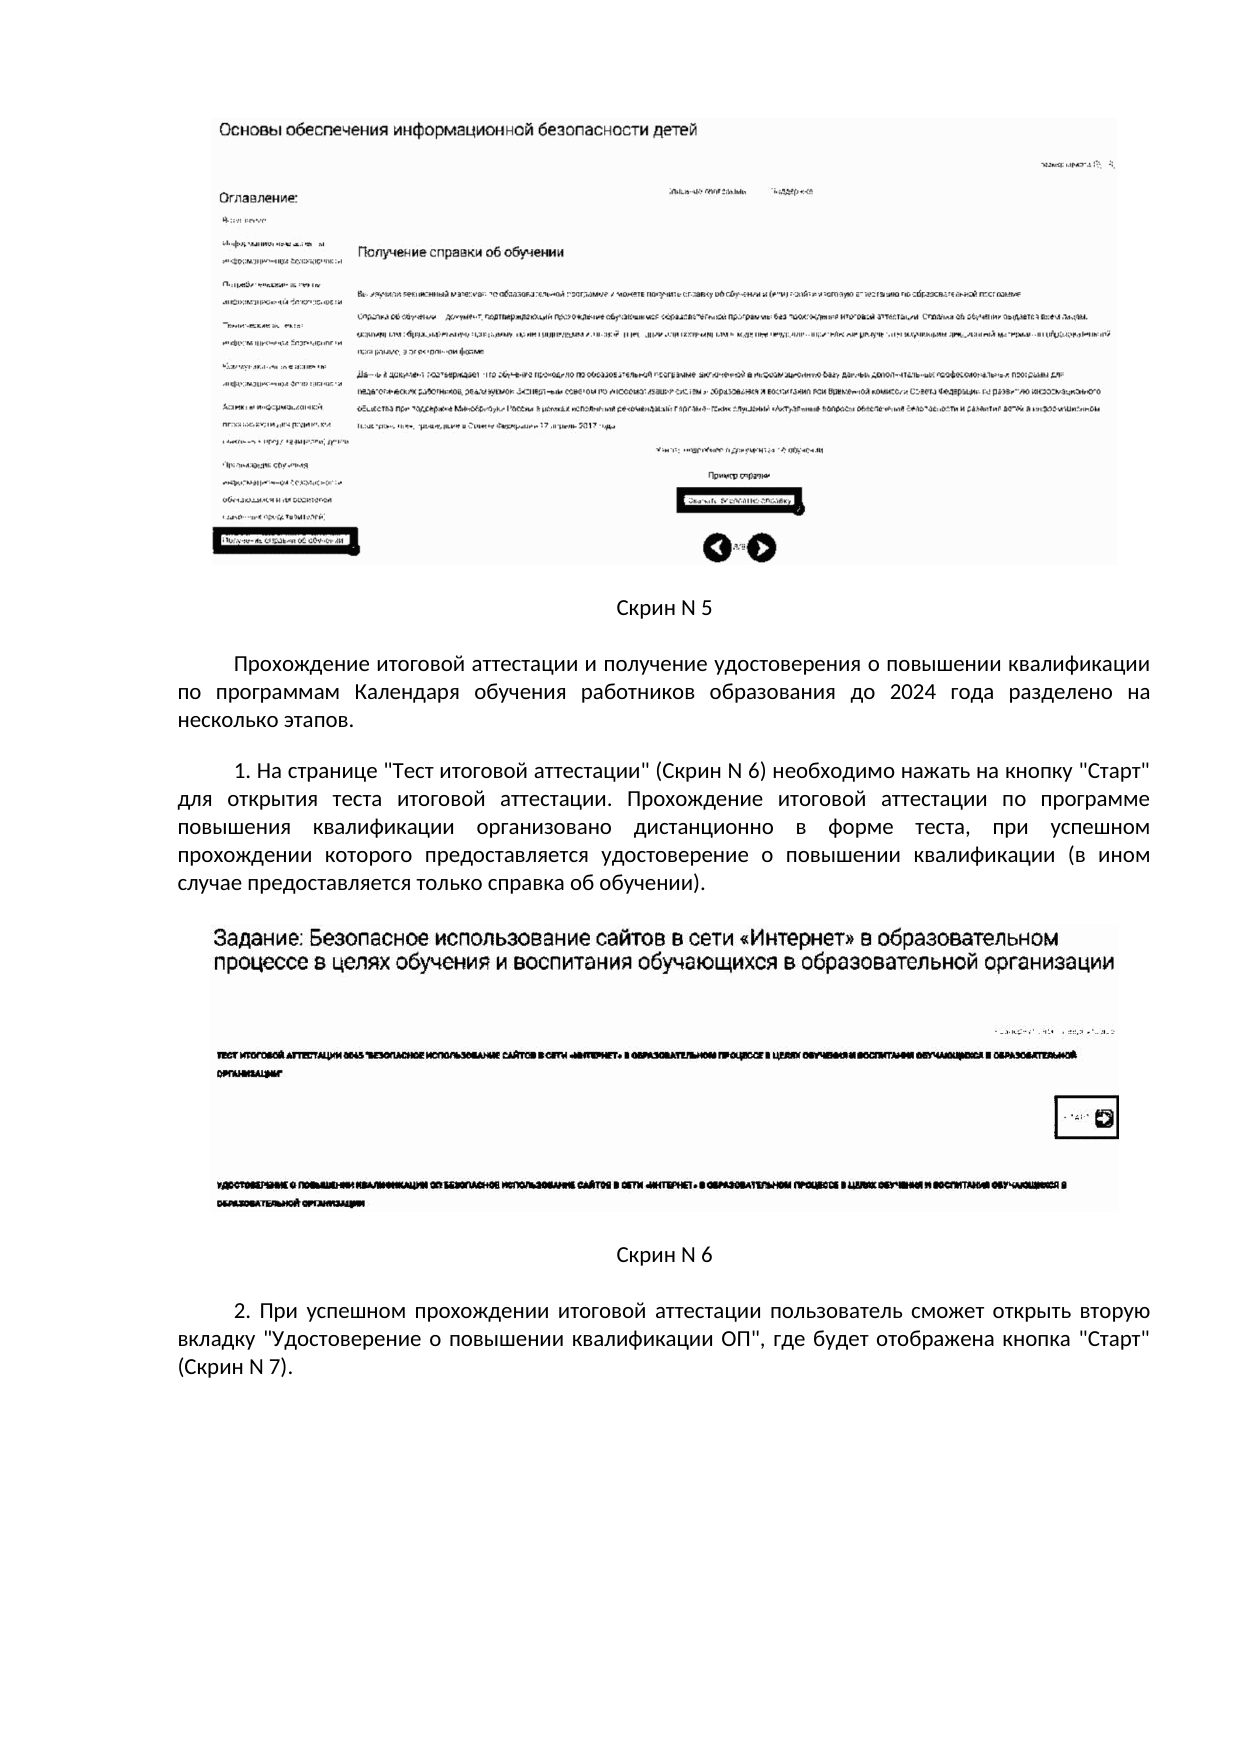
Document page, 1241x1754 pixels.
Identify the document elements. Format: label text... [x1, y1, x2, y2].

text 1. На странице "Тест итоговой аттестации" (Скрин N 6) необходимо нажать на кнопку "Старт" для открытия теста итоговой аттестации. Прохождение итоговой аттестации по программе повышения квалификации организовано дистанционно в форме теста, при успешном прохождении которого предоставляется удостоверение о повышении квалификации (в ином случае предоставляется только справка об обучении). [177, 756, 1152, 896]
text Прохождение итоговой аттестации и получение удостоверения о повышении квалификации по программам Календаря обучения работников образования до 2024 года разделено на несколько этапов. [177, 649, 1152, 733]
text Скрин N 5 [177, 593, 1152, 621]
picture [209, 924, 1120, 1212]
text Скрин N 6 [177, 1240, 1152, 1268]
picture [211, 118, 1118, 565]
text 2. При успешном прохождении итоговой аттестации пользователь сможет открыть вторую вкладку "Удостоверение о повышении квалификации ОП", где будет отображена кнопка "Старт" (Скрин N 7). [177, 1296, 1152, 1380]
